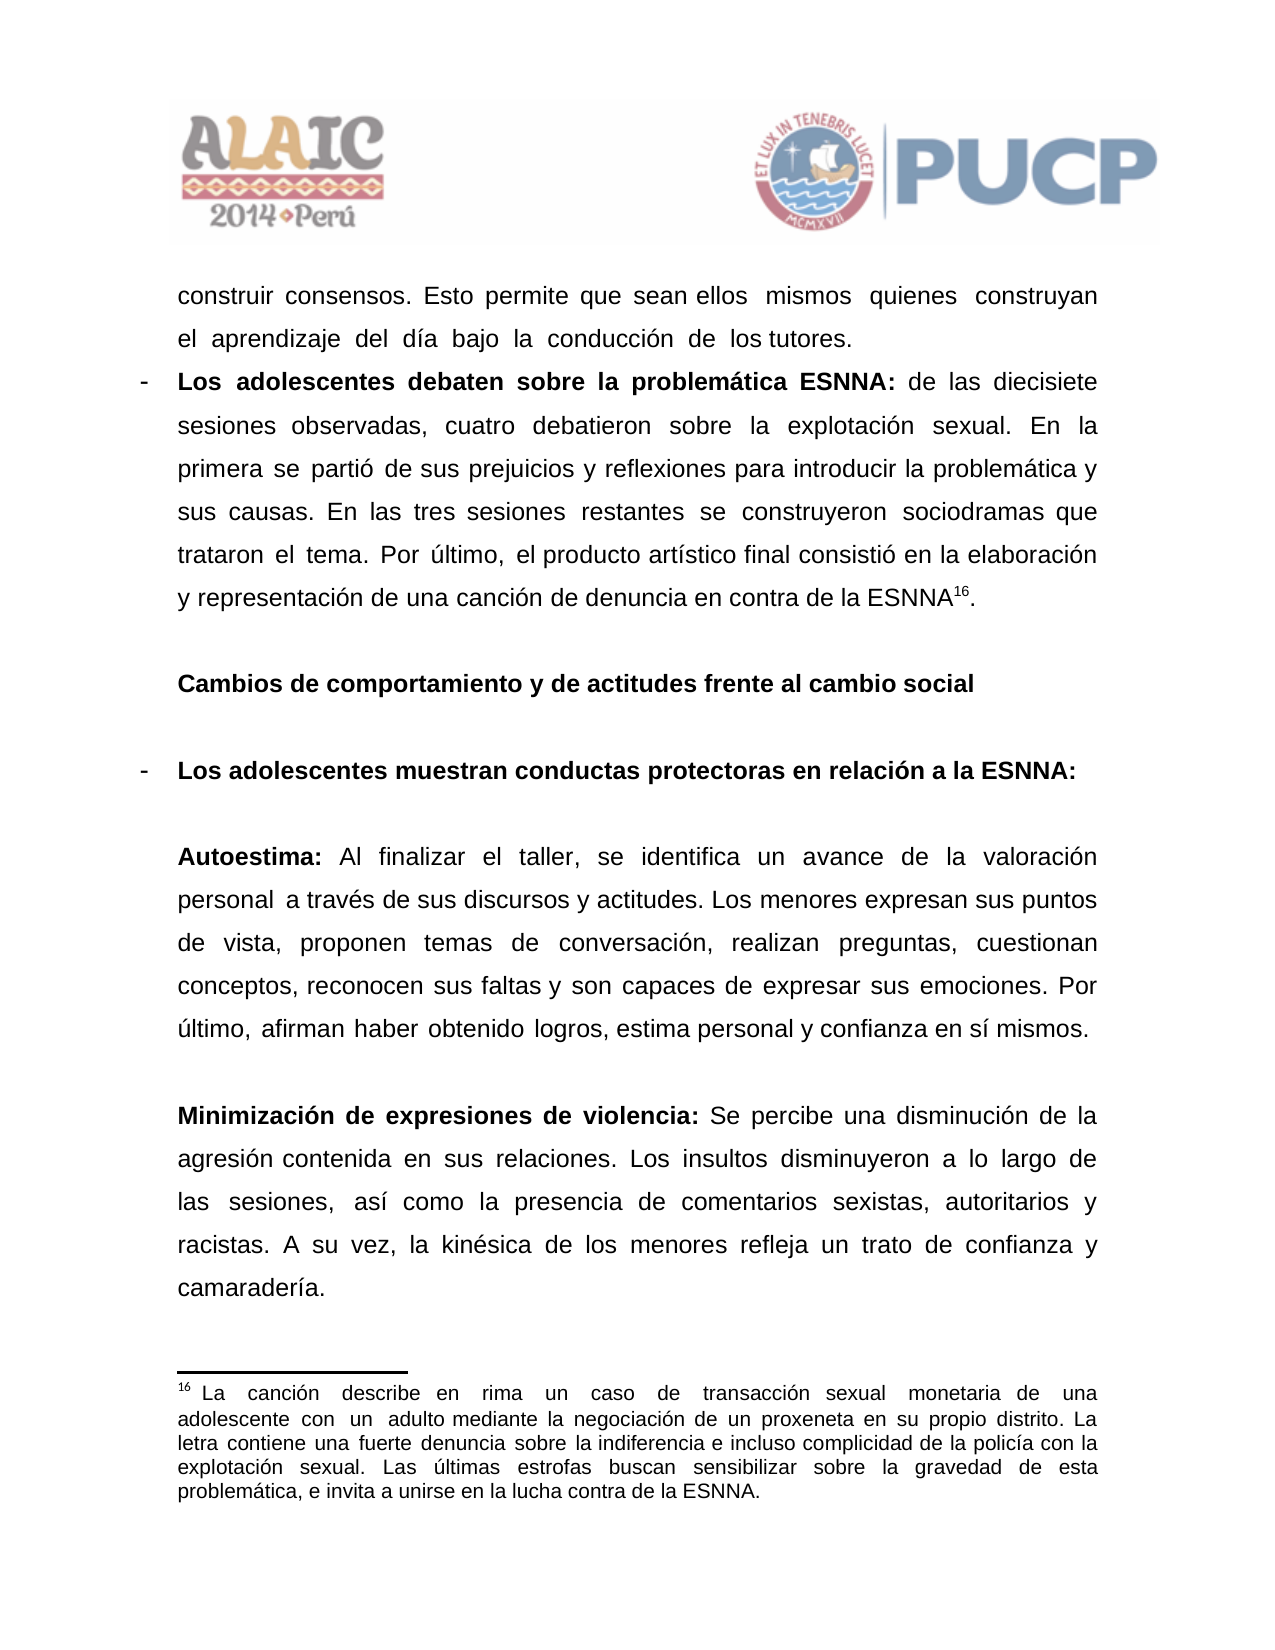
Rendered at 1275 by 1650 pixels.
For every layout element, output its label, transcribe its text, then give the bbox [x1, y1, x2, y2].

list Los adolescentes debaten sobre la problemática ESNNA: de las diecisiete sesiones observadas, cuatro debatieron sobre la explotación sexual. En la primera se partió de sus prejuicios y reflexiones para introducir la problemática y sus causas. En las tres sesiones restantes se construyeron sociodramas que trataron el tema. Por último, el producto artístico final consistió en la elaboración y representación de una canción de denuncia en contra de la ESNNA. [140, 367, 1098, 612]
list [140, 148, 1098, 353]
list Los adolescentes muestran conductas protectoras en relación a la ESNNA: [140, 756, 1098, 784]
text Cambios de comportamiento y de actitudes frente al cambio social [177, 669, 1098, 698]
text Autoestima: Al finalizar el taller, se identifica un avance de la valoración personal a través de sus discursos y actitudes. Los menores expresan sus puntos de vista, proponen temas de conversación, realizan preguntas, cuestionan conceptos, reconocen sus faltas y son capaces de expresar sus emociones. Por último, afirman haber obtenido logros, estima personal y confianza en sí mismos. [177, 842, 1098, 1043]
text Minimización de expresiones de violencia: Se percibe una disminución de la agresión contenida en sus relaciones. Los insultos disminuyeron a lo largo de las sesiones, así como la presencia de comentarios sexistas, autoritarios y racistas. A su vez, la kinésica de los menores refleja un trato de confianza y camaradería. [177, 1101, 1098, 1302]
picture [169, 45, 1161, 267]
